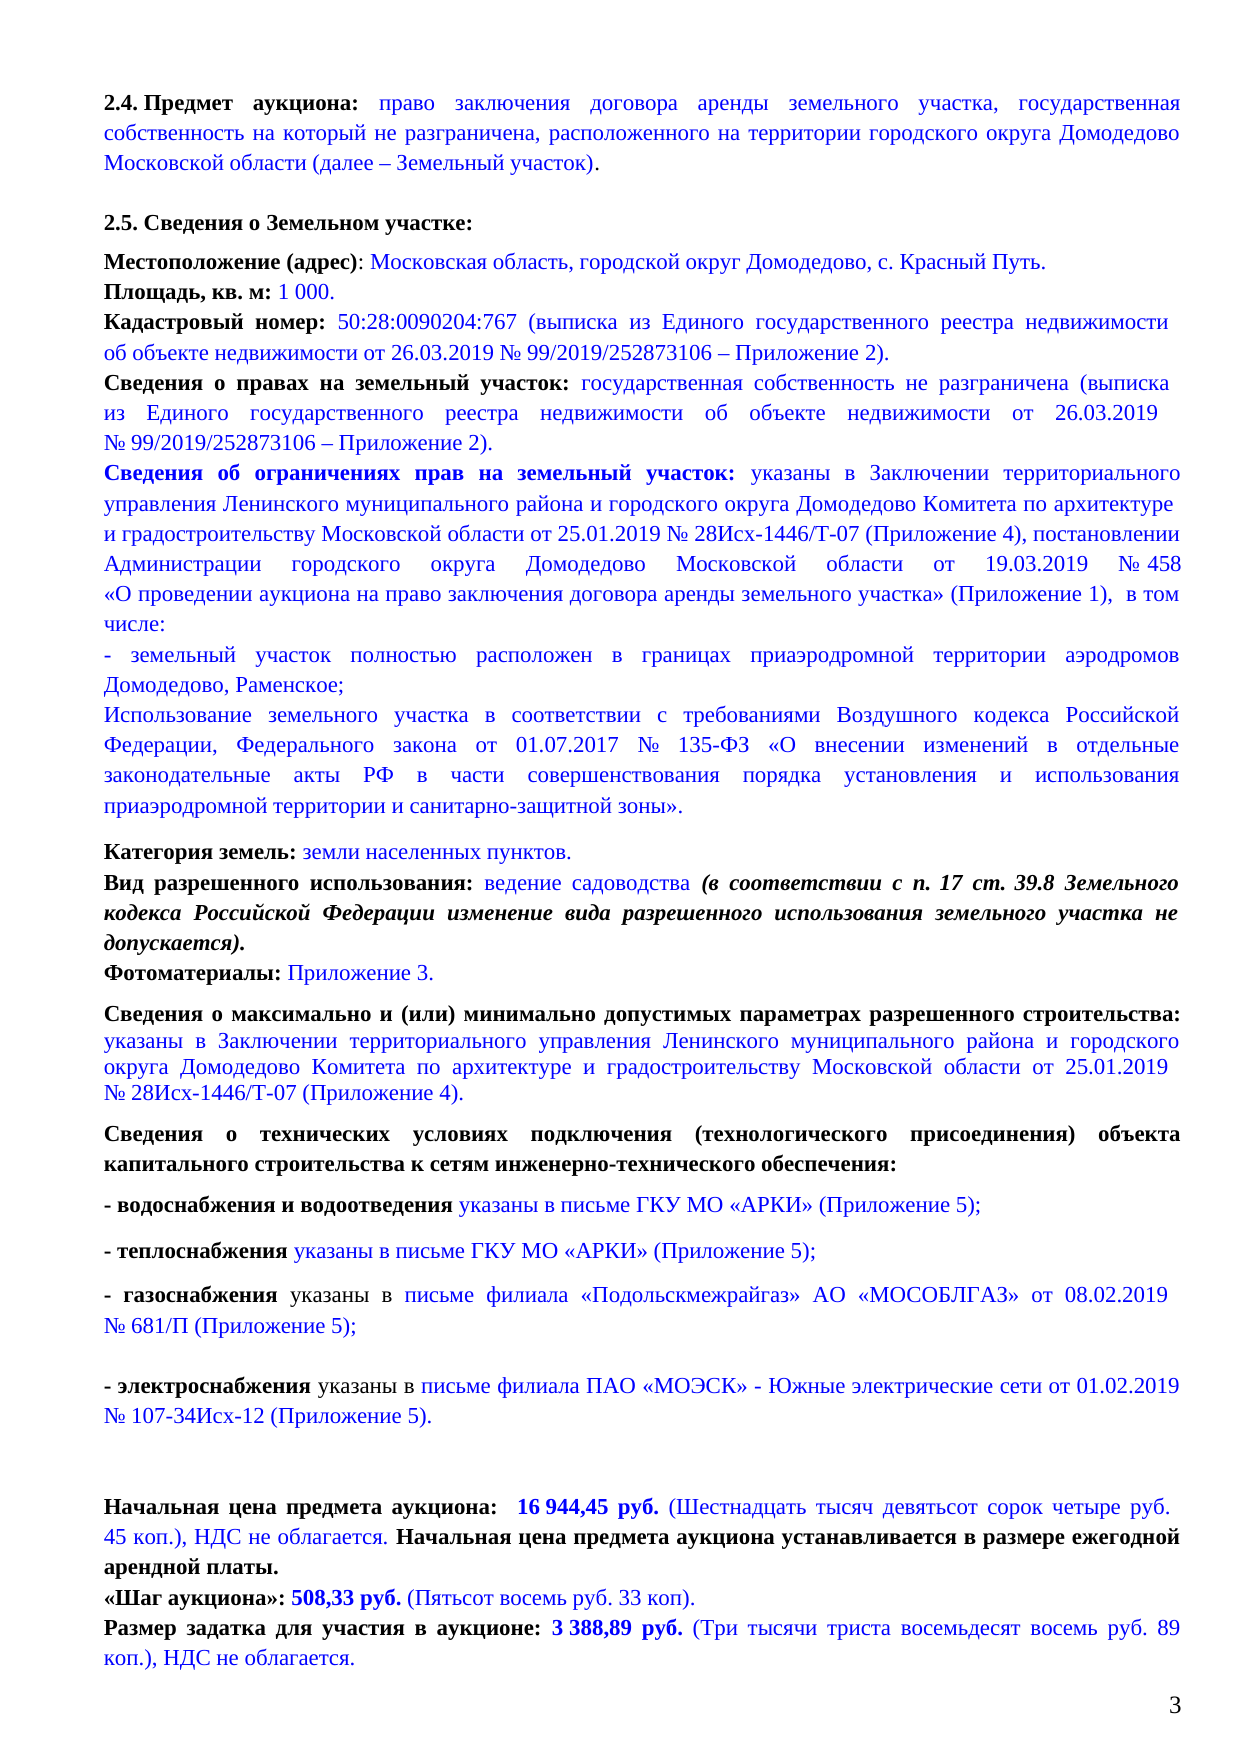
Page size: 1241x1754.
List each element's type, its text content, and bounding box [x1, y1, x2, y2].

text - земельный участок полностью расположен в границах приаэродромной территории аэродромов Домодедово, Раменское; [103, 641, 1181, 697]
text Сведения об ограничениях прав на земельный участок: указаны в Заключении территориального управления Ленинского муниципального района и городского округа Домодедово Комитета по архитектуре и градостроительству Московской области от 25.01.2019 № 28Исх-1446/Т-07 (Приложение 4), постановлении Администрации городского округа Домодедово Московской области от 19.03.2019 № 458 «О проведении аукциона на право заключения договора аренды земельного участка» (Приложение 1), в том числе: [103, 459, 1181, 637]
text Фотоматериалы: Приложение 3. [103, 959, 1181, 986]
text Использование земельного участка в соответствии с требованиями Воздушного кодекса Российской Федерации, Федерального закона от 01.07.2017 № 135-ФЗ «О внесении изменений в отдельные законодательные акты РФ в части совершенствования порядка установления и использования приаэродромной территории и санитарно-защитной зоны». [103, 701, 1181, 818]
text Начальная цена предмета аукциона: 16 944,45 руб. (Шестнадцать тысяч девятьсот сорок четыре руб. 45 коп.), НДС не облагается. Начальная цена предмета аукциона устанавливается в размере ежегодной арендной платы. [103, 1493, 1181, 1580]
text Категория земель: земли населенных пунктов. [103, 838, 1181, 865]
text Местоположение (адрес): Московская область, городской округ Домодедово, с. Красный Путь. [103, 248, 1181, 274]
text Сведения о максимально и (или) минимально допустимых параметрах разрешенного строительства: указаны в Заключении территориального управления Ленинского муниципального района и городского округа Домодедово Комитета по архитектуре и градостроительству Московской области от 25.01.2019 № 28Исх-1446/Т-07 (Приложение 4). [103, 1000, 1181, 1106]
text 2.5. Сведения о Земельном участке: [103, 209, 1181, 236]
text Размер задатка для участия в аукционе: 3 388,89 руб. (Три тысячи триста восемьдесят восемь руб. 89 коп.), НДС не облагается. [103, 1614, 1181, 1670]
text Площадь, кв. м: 1 000. [103, 278, 1181, 304]
text 2.4. Предмет аукциона: право заключения договора аренды земельного участка, государственная собственность на который не разграничена, расположенного на территории городского округа Домодедово Московской области (далее – Земельный участок). [103, 89, 1181, 175]
text - газоснабжения указаны в письме филиала «Подольскмежрайгаз» АО «МОСОБЛГАЗ» от 08.02.2019 № 681/П (Приложение 5); [103, 1282, 1181, 1338]
text Кадастровый номер: 50:28:0090204:767 (выписка из Единого государственного реестра недвижимости об объекте недвижимости от 26.03.2019 № 99/2019/252873106 – Приложение 2). [103, 308, 1181, 365]
text - электроснабжения указаны в письме филиала ПАО «МОЭСК» - Южные электрические сети от 01.02.2019 № 107-34Исх-12 (Приложение 5). [103, 1372, 1181, 1429]
text Вид разрешенного использования: ведение садоводства (в соответствии с п. 17 ст. 39.8 Земельного кодекса Российской Федерации изменение вида разрешенного использования земельного участка не допускается). [103, 869, 1181, 955]
text - водоснабжения и водоотведения указаны в письме ГКУ МО «АРКИ» (Приложение 5); [103, 1191, 1181, 1217]
text «Шаг аукциона»: 508,33 руб. (Пятьсот восемь руб. 33 коп). [103, 1584, 1181, 1610]
text Сведения о технических условиях подключения (технологического присоединения) объекта капитального строительства к сетям инженерно-технического обеспечения: [103, 1119, 1181, 1176]
text Сведения о правах на земельный участок: государственная собственность не разграничена (выписка из Единого государственного реестра недвижимости об объекте недвижимости от 26.03.2019 № 99/2019/252873106 – Приложение 2). [103, 369, 1181, 456]
text - теплоснабжения указаны в письме ГКУ МО «АРКИ» (Приложение 5); [103, 1238, 1181, 1264]
